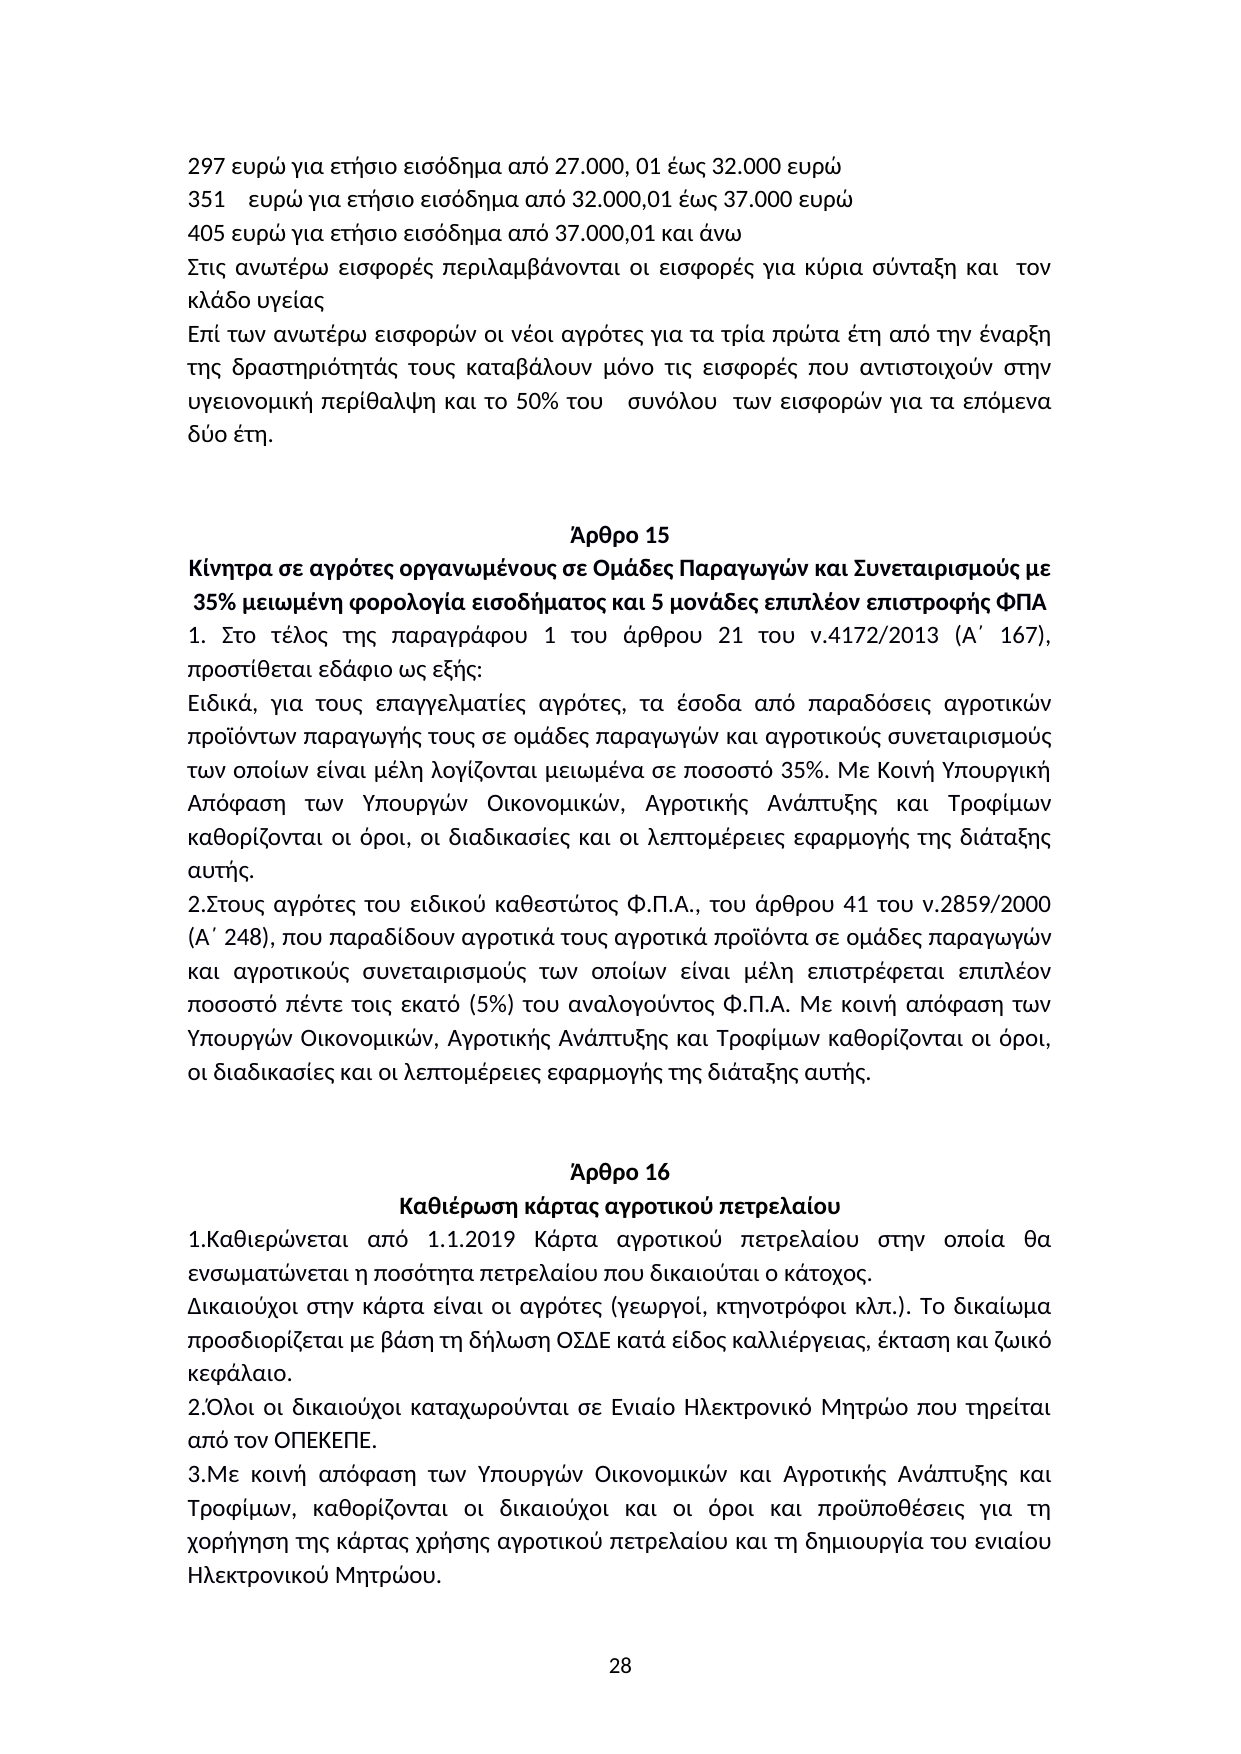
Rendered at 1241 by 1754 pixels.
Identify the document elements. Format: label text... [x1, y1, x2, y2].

text Στις ανωτέρω εισφορές περιλαμβάνονται οι εισφορές για κύρια σύνταξη και τον κλάδο υγείας [187, 251, 1053, 315]
text Άρθρο 16 [187, 1156, 1053, 1187]
text Δικαιούχοι στην κάρτα είναι οι αγρότες (γεωργοί, κτηνοτρόφοι κλπ.). Το δικαίωμα προσδιορίζεται με βάση τη δήλωση ΟΣΔΕ κατά είδος καλλιέργειας, έκταση και ζωικό κεφάλαιο. [187, 1290, 1053, 1388]
text 297 ευρώ για ετήσιο εισόδημα από 27.000, 01 έως 32.000 ευρώ [187, 150, 1053, 181]
text 1. Στο τέλος της παραγράφου 1 του άρθρου 21 του ν.4172/2013 (Α΄ 167), προστίθεται εδάφιο ως εξής: [187, 619, 1053, 684]
text Καθιέρωση κάρτας αγροτικού πετρελαίου [187, 1190, 1053, 1220]
text 2.Όλοι οι δικαιούχοι καταχωρούνται σε Ενιαίο Ηλεκτρονικό Μητρώο που τηρείται από τον ΟΠΕΚΕΠΕ. [187, 1391, 1053, 1455]
text 2.Στους αγρότες του ειδικού καθεστώτος Φ.Π.Α., του άρθρου 41 του ν.2859/2000 (Α΄ 248), που παραδίδουν αγροτικά τους αγροτικά προϊόντα σε ομάδες παραγωγών και αγροτικούς συνεταιρισμούς των οποίων είναι μέλη επιστρέφεται επιπλέον ποσοστό πέντε τοις εκατό (5%) του αναλογούντος Φ.Π.Α. Με κοινή απόφαση των Υπουργών Οικονομικών, Αγροτικής Ανάπτυξης και Τροφίμων καθορίζονται οι όροι, οι διαδικασίες και οι λεπτομέρειες εφαρμογής της διάταξης αυτής. [187, 888, 1053, 1086]
text Ειδικά, για τους επαγγελματίες αγρότες, τα έσοδα από παραδόσεις αγροτικών προϊόντων παραγωγής τους σε ομάδες παραγωγών και αγροτικούς συνεταιρισμούς των οποίων είναι μέλη λογίζονται μειωμένα σε ποσοστό 35%. Με Κοινή Υπουργική Απόφαση των Υπουργών Οικονομικών, Αγροτικής Ανάπτυξης και Τροφίμων καθορίζονται οι όροι, οι διαδικασίες και οι λεπτομέρειες εφαρμογής της διάταξης αυτής. [187, 687, 1053, 885]
text 1.Καθιερώνεται από 1.1.2019 Κάρτα αγροτικού πετρελαίου στην οποία θα ενσωματώνεται η ποσότητα πετρελαίου που δικαιούται ο κάτοχος. [187, 1223, 1053, 1287]
text Επί των ανωτέρω εισφορών οι νέοι αγρότες για τα τρία πρώτα έτη από την έναρξη της δραστηριότητάς τους καταβάλουν μόνο τις εισφορές που αντιστοιχούν στην υγειονομική περίθαλψη και το 50% του συνόλου των εισφορών για τα επόμενα δύο έτη. [187, 318, 1053, 449]
text 3.Με κοινή απόφαση των Υπουργών Οικονομικών και Αγροτικής Ανάπτυξης και Τροφίμων, καθορίζονται οι δικαιούχοι και οι όροι και προϋποθέσεις για τη χορήγηση της κάρτας χρήσης αγροτικού πετρελαίου και τη δημιουργία του ενιαίου Ηλεκτρονικού Μητρώου. [187, 1458, 1053, 1589]
text Κίνητρα σε αγρότες οργανωμένους σε Ομάδες Παραγωγών και Συνεταιρισμούς με 35% μειωμένη φορολογία εισοδήματος και 5 μονάδες επιπλέον επιστροφής ΦΠΑ [187, 552, 1053, 617]
text Άρθρο 15 [187, 519, 1053, 549]
text 351 ευρώ για ετήσιο εισόδημα από 32.000,01 έως 37.000 ευρώ [187, 183, 1053, 214]
text 405 ευρώ για ετήσιο εισόδημα από 37.000,01 και άνω [187, 217, 1053, 248]
